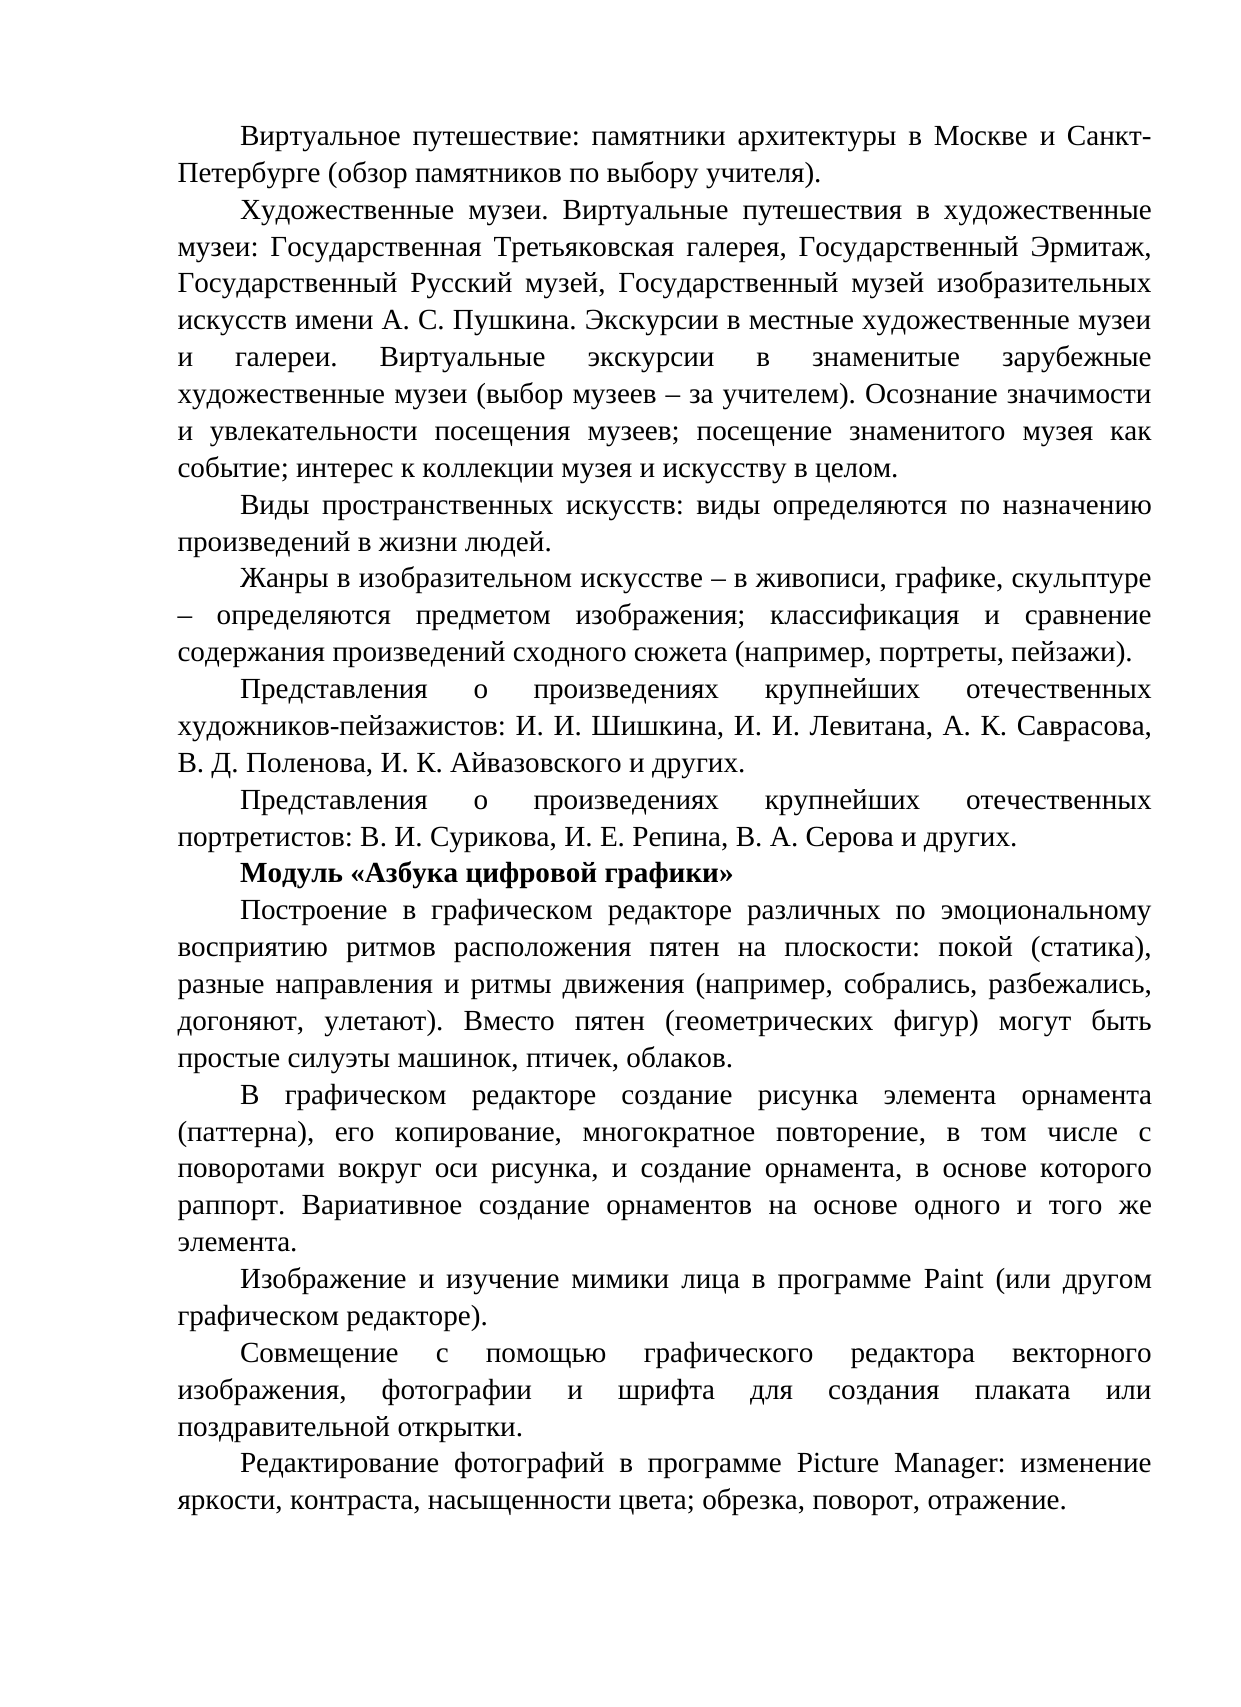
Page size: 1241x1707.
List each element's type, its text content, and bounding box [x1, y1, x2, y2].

text Художественные музеи. Виртуальные путешествия в художественные музеи: Государственная Третьяковская галерея, Государственный Эрмитаж, Государственный Русский музей, Государственный музей изобразительных искусств имени А. С. Пушкина. Экскурсии в местные художественные музеи и галереи. Виртуальные экскурсии в знаменитые зарубежные художественные музеи (выбор музеев – за учителем). Осознание значимости и увлекательности посещения музеев; посещение знаменитого музея как событие; интерес к коллекции музея и искусству в целом. [177, 192, 1152, 483]
text Редактирование фотографий в программе Picture Manager: изменение яркости, контраста, насыщенности цвета; обрезка, поворот, отражение. [177, 1446, 1152, 1516]
text Представления о произведениях крупнейших отечественных художников-пейзажистов: И. И. Шишкина, И. И. Левитана, А. К. Саврасова, В. Д. Поленова, И. К. Айвазовского и других. [177, 671, 1152, 778]
text Модуль «Азбука цифровой графики» [177, 856, 1152, 889]
text Построение в графическом редакторе различных по эмоциональному восприятию ритмов расположения пятен на плоскости: покой (статика), разные направления и ритмы движения (например, собрались, разбежались, догоняют, улетают). Вместо пятен (геометрических фигур) могут быть простые силуэты машинок, птичек, облаков. [177, 892, 1152, 1073]
text Представления о произведениях крупнейших отечественных портретистов: В. И. Сурикова, И. Е. Репина, В. А. Серова и других. [177, 782, 1152, 852]
text Совмещение с помощью графического редактора векторного изображения, фотографии и шрифта для создания плаката или поздравительной открытки. [177, 1335, 1152, 1442]
text Виды пространственных искусств: виды определяются по назначению произведений в жизни людей. [177, 487, 1152, 557]
text Виртуальное путешествие: памятники архитектуры в Москве и Санкт-Петербурге (обзор памятников по выбору учителя). [177, 118, 1152, 188]
text Жанры в изобразительном искусстве – в живописи, графике, скульптуре – определяются предметом изображения; классификация и сравнение содержания произведений сходного сюжета (например, портреты, пейзажи). [177, 561, 1152, 668]
text В графическом редакторе создание рисунка элемента орнамента (паттерна), его копирование, многократное повторение, в том числе с поворотами вокруг оси рисунка, и создание орнамента, в основе которого раппорт. Вариативное создание орнаментов на основе одного и того же элемента. [177, 1077, 1152, 1258]
text Изображение и изучение мимики лица в программе Paint (или другом графическом редакторе). [177, 1261, 1152, 1332]
